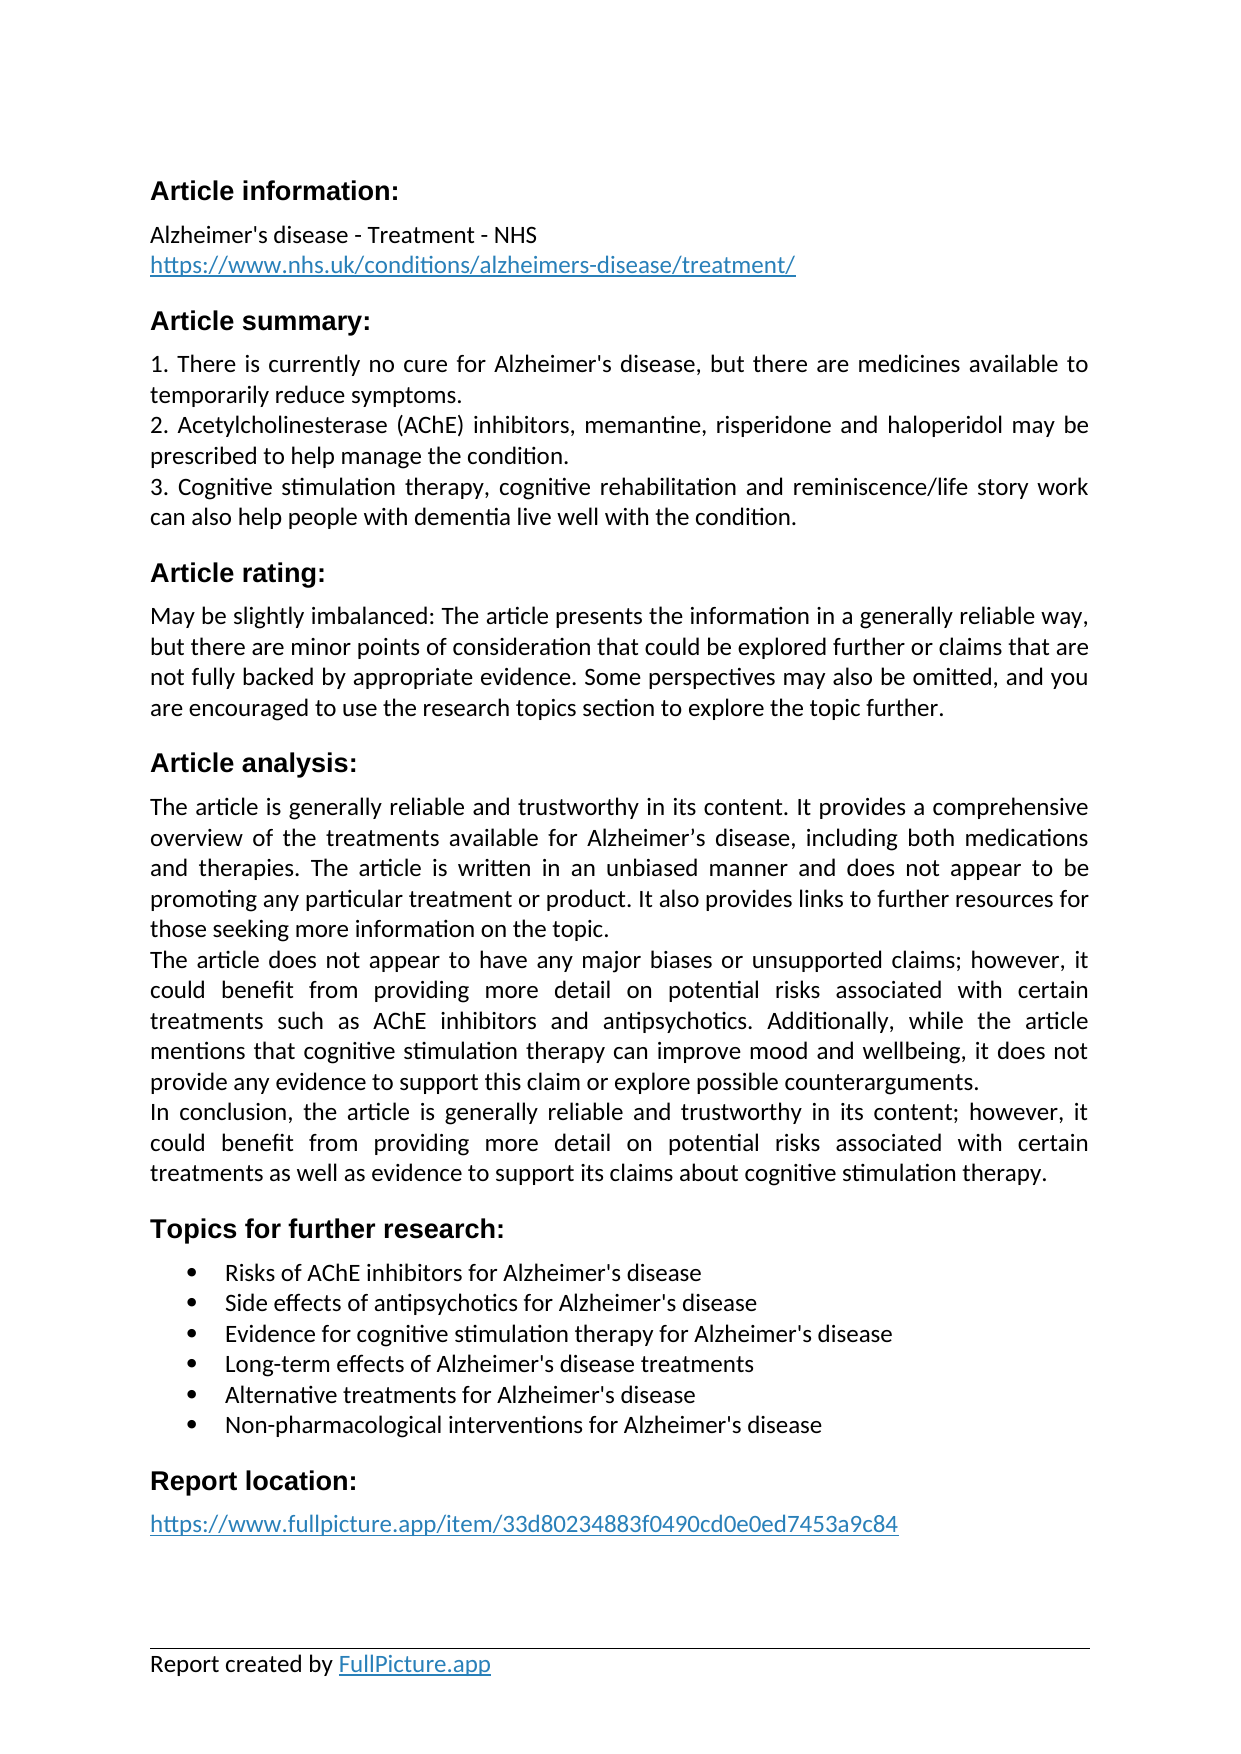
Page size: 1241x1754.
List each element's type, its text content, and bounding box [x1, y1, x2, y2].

subtitle Article rating: [150, 557, 1090, 588]
subtitle Report location: [150, 1465, 1090, 1496]
subtitle Article information: [150, 175, 1090, 206]
list Long-term effects of Alzheimer's disease treatments [187, 1348, 1090, 1379]
list Side effects of antipsychotics for Alzheimer's disease [187, 1287, 1090, 1318]
text The article is generally reliable and trustworthy in its content. It provides a comprehensive overview of the treatments available for Alzheimer’s disease, including both medications and therapies. The article is written in an unbiased manner and does not appear to be promoting any particular treatment or product. It also provides links to further resources for those seeking more information on the topic. [150, 791, 1090, 944]
subtitle Article analysis: [150, 747, 1090, 779]
list Evidence for cognitive stimulation therapy for Alzheimer's disease [187, 1318, 1090, 1348]
text The article does not appear to have any major biases or unsupported claims; however, it could benefit from providing more detail on potential risks associated with certain treatments such as AChE inhibitors and antipsychotics. Additionally, while the article mentions that cognitive stimulation therapy can improve mood and wellbeing, it does not provide any evidence to support this claim or explore possible counterarguments. [150, 944, 1090, 1096]
subtitle Article summary: [150, 305, 1090, 336]
list Risks of AChE inhibitors for Alzheimer's disease [187, 1257, 1090, 1287]
text May be slightly imbalanced: The article presents the information in a generally reliable way, but there are minor points of consideration that could be explored further or claims that are not fully backed by appropriate evidence. Some perspectives may also be omitted, and you are encouraged to use the research topics section to explore the topic further. [150, 600, 1090, 722]
text In conclusion, the article is generally reliable and trustworthy in its content; however, it could benefit from providing more detail on potential risks associated with certain treatments as well as evidence to support its claims about cognitive stimulation therapy. [150, 1096, 1090, 1188]
text https://www.fullpicture.app/item/33d80234883f0490cd0e0ed7453a9c84 [150, 1509, 1090, 1539]
text 1. There is currently no cure for Alzheimer's disease, but there are medicines available to temporarily reduce symptoms. [150, 348, 1090, 409]
text 2. Acetylcholinesterase (AChE) inhibitors, memantine, risperidone and haloperidol may be prescribed to help manage the condition. [150, 409, 1090, 471]
list Non-pharmacological interventions for Alzheimer's disease [187, 1409, 1090, 1440]
text 3. Cognitive stimulation therapy, cognitive rehabilitation and reminiscence/life story work can also help people with dementia live well with the condition. [150, 471, 1090, 532]
subtitle Topics for further research: [150, 1213, 1090, 1244]
list Alternative treatments for Alzheimer's disease [187, 1379, 1090, 1409]
text Alzheimer's disease - Treatment - NHShttps://www.nhs.uk/conditions/alzheimers-disease/treatment/ [150, 219, 1090, 280]
